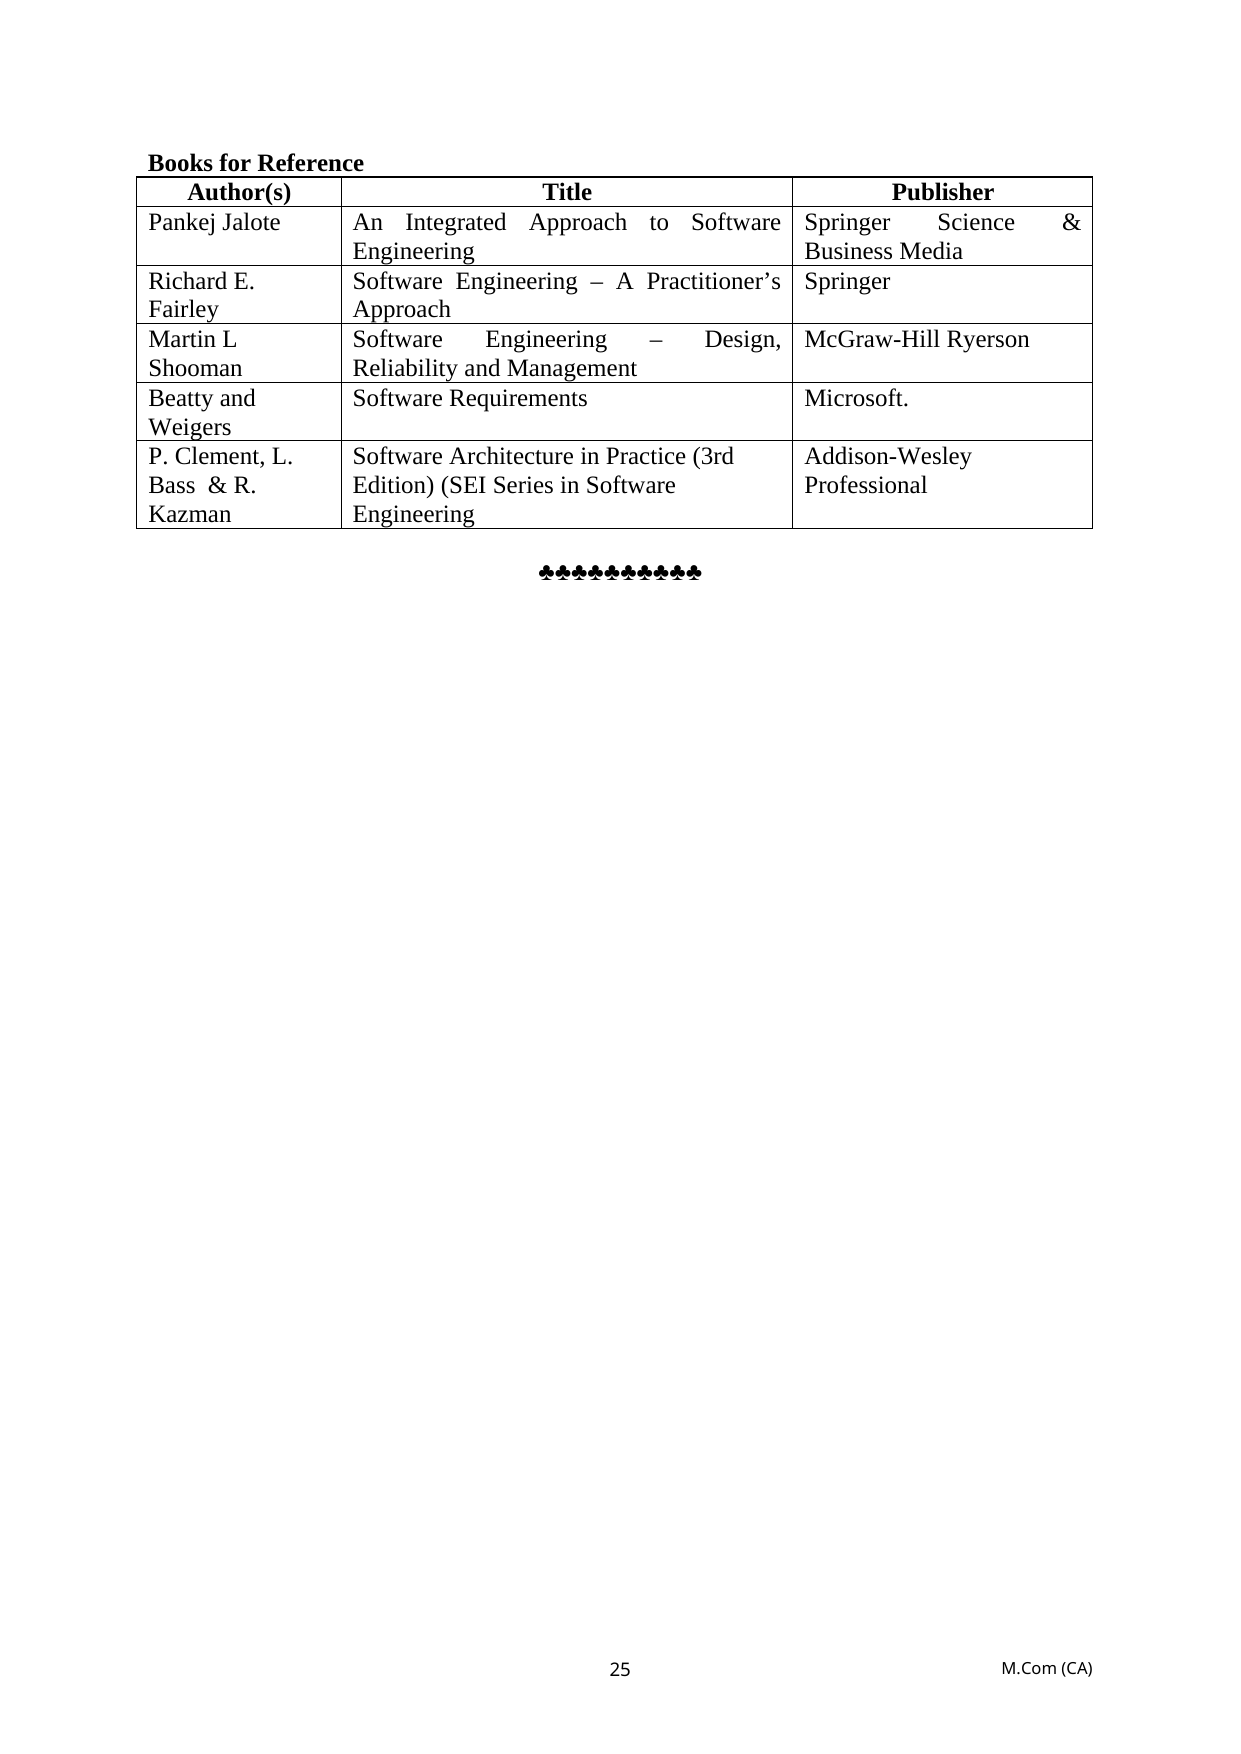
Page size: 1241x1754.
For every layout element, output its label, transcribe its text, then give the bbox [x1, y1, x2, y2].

table_cell McGraw-Hill Ryerson [793, 324, 1092, 382]
table_cell Richard E. Fairley [137, 266, 341, 323]
table_cell P. Clement, L. Bass & R. Kazman [137, 441, 341, 528]
table_cell Beatty and Weigers [137, 383, 341, 440]
table_cell Pankej Jalote [137, 207, 341, 265]
table_cell Software Engineering – A Practitioner’s Approach [342, 266, 792, 323]
table_cell Springer Science & Business Media [793, 207, 1092, 265]
table_cell Software Requirements [342, 383, 792, 440]
text ♣♣♣♣♣♣♣♣♣♣ [148, 557, 1092, 586]
text Books for Reference [148, 148, 1092, 176]
table_cell Microsoft. [793, 383, 1092, 440]
table_header Publisher [793, 178, 1092, 206]
table_cell Software Engineering – Design, Reliability and Management [342, 324, 792, 382]
table_cell Martin L Shooman [137, 324, 341, 382]
table_header Author(s) [137, 178, 341, 206]
table_cell Addison-Wesley Professional [793, 441, 1092, 528]
table_cell An Integrated Approach to Software Engineering [342, 207, 792, 265]
table_header Title [342, 178, 792, 206]
table_cell Springer [793, 266, 1092, 323]
table_cell Software Architecture in Practice (3rd Edition) (SEI Series in Software Engineering [342, 441, 792, 528]
